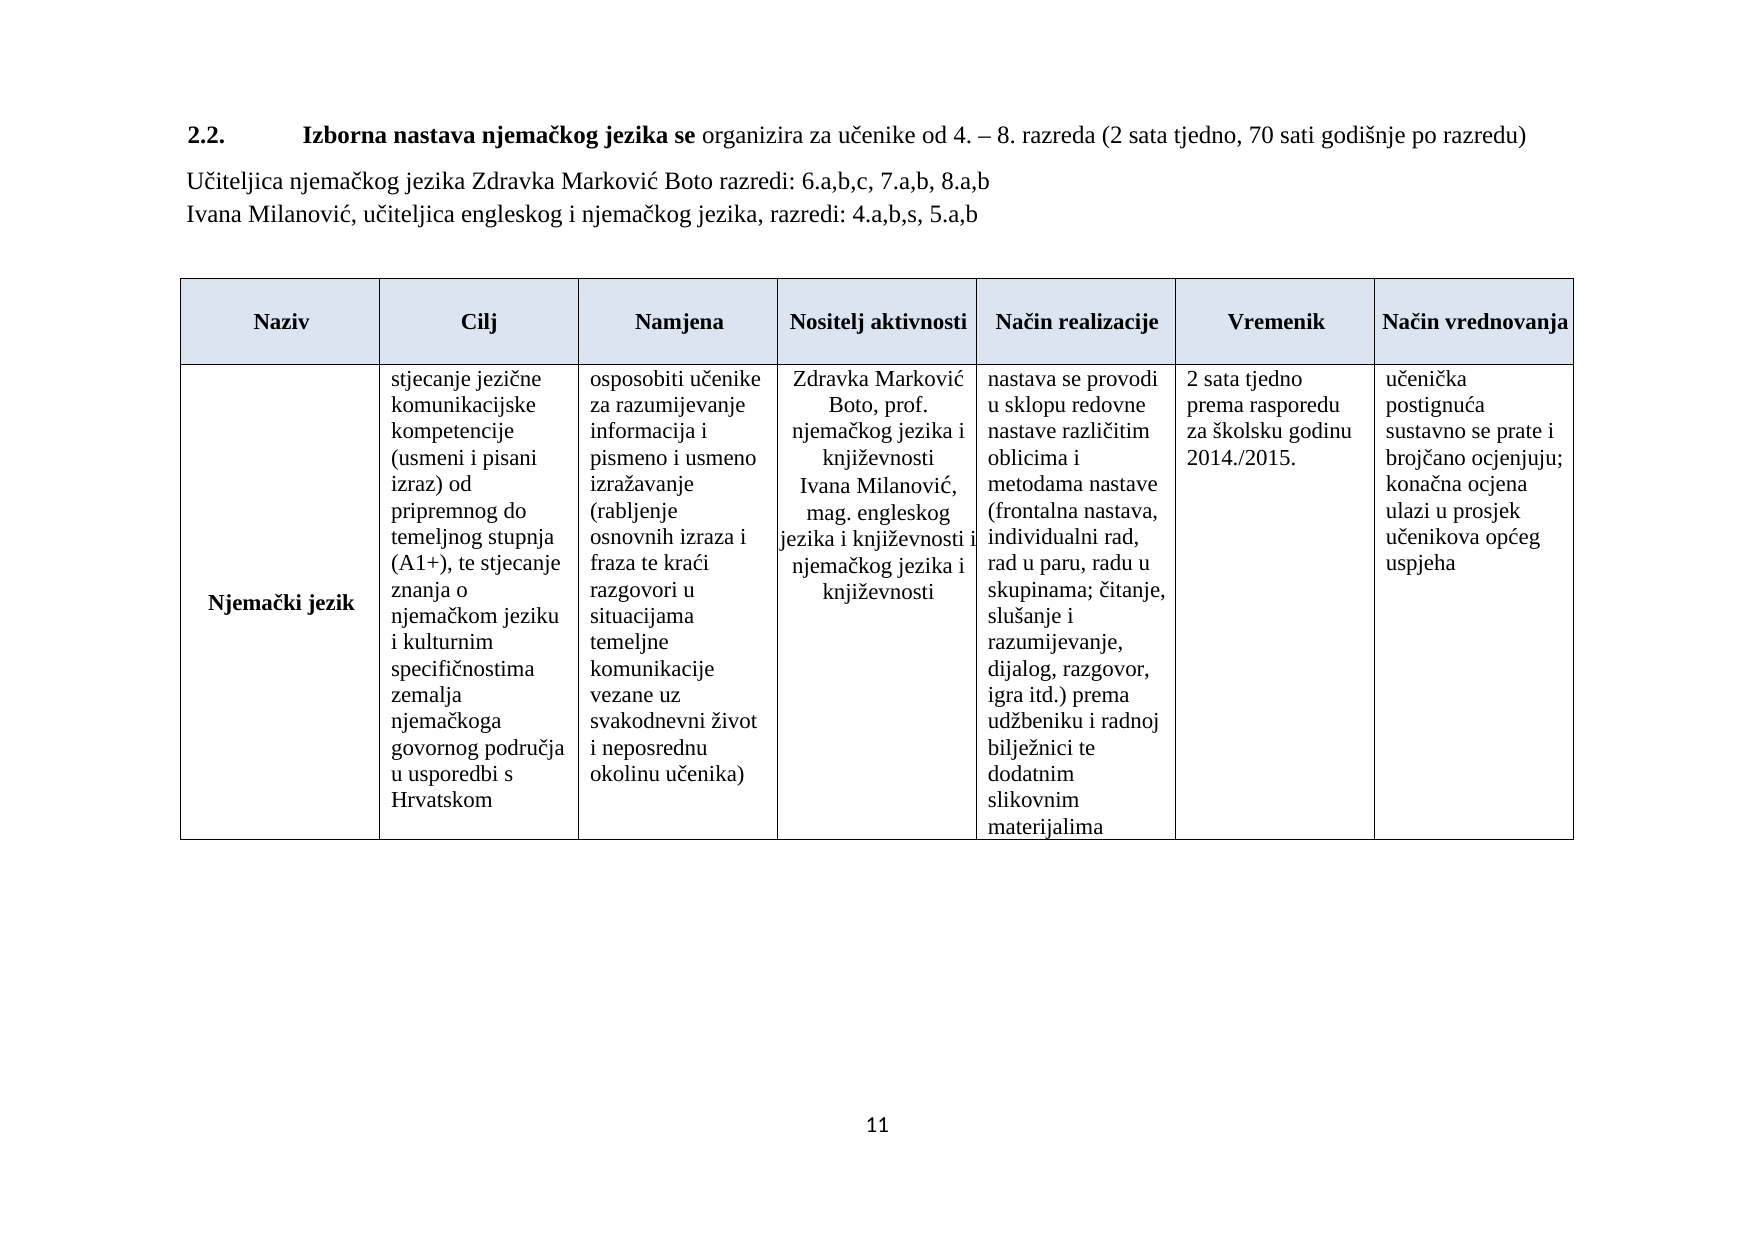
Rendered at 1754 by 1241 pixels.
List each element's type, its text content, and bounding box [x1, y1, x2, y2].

list Učiteljica njemačkog jezika Zdravka Marković Boto razredi: 6.a,b,c, 7.a,b, 8.a,b [186, 166, 1679, 195]
table_cell osposobiti učenike za razumijevanje informacija i pismeno i usmeno izražavanje (rabljenje osnovnih izraza i fraza te kraći razgovori u situacijama temeljne komunikacije vezane uz svakodnevni život i neposrednu okolinu učenika) [579, 365, 777, 839]
table_header Nositelj aktivnosti [778, 279, 976, 364]
table_header Namjena [579, 279, 777, 364]
table_header Način realizacije [977, 279, 1175, 364]
table_cell učenička postignuća sustavno se prate i brojčano ocjenjuju; konačna ocjena ulazi u prosjek učenikova općeg uspjeha [1375, 365, 1573, 839]
table_cell 2 sata tjedno prema rasporedu za školsku godinu 2014./2015. [1176, 365, 1374, 839]
text 2.2. Izborna nastava njemačkog jezika se organizira za učenike od 4. – 8. razreda (2 sata tjedno, 70 sati godišnje po razredu) [187, 121, 1679, 149]
table_cell stjecanje jezične komunikacijske kompetencije (usmeni i pisani izraz) od pripremnog do temeljnog stupnja (A1+), te stjecanje znanja o njemačkom jeziku i kulturnim specifičnostima zemalja njemačkoga govornog područja u usporedbi s Hrvatskom [380, 365, 578, 839]
table_cell Njemački jezik [181, 365, 379, 839]
table_cell Zdravka Marković Boto, prof. njemačkog jezika i književnosti Ivana Milanović, mag. engleskog jezika i književnosti i njemačkog jezika i književnosti [778, 365, 976, 839]
table_header Vremenik [1176, 279, 1374, 364]
list Ivana Milanović, učiteljica engleskog i njemačkog jezika, razredi: 4.a,b,s, 5.a,b [186, 199, 1679, 228]
table_cell nastava se provodi u sklopu redovne nastave različitim oblicima i metodama nastave (frontalna nastava, individualni rad, rad u paru, radu u skupinama; čitanje, slušanje i razumijevanje, dijalog, razgovor, igra itd.) prema udžbeniku i radnoj bilježnici te dodatnim slikovnim materijalima [977, 365, 1175, 839]
table_header Naziv [181, 279, 379, 364]
table_header Cilj [380, 279, 578, 364]
table_header Način vrednovanja [1375, 279, 1573, 364]
